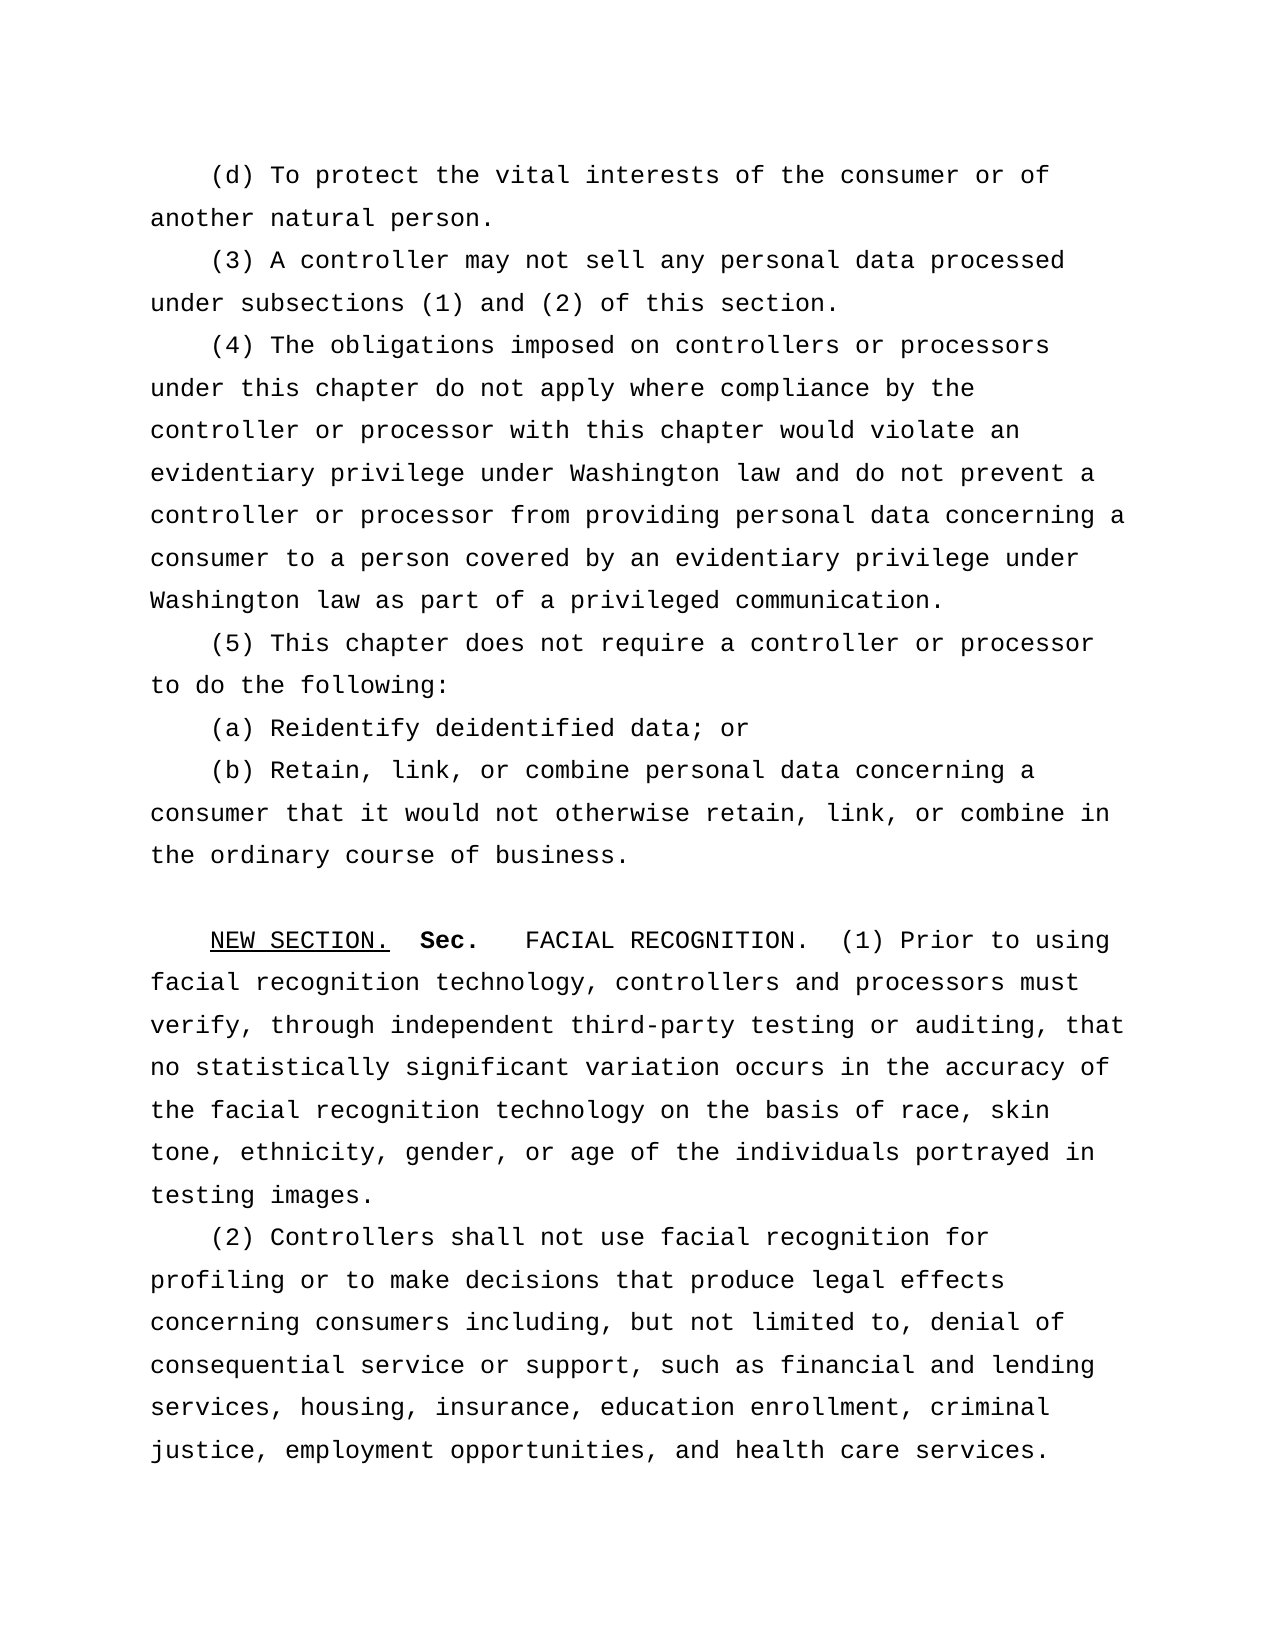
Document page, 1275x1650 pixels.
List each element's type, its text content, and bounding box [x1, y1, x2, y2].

text (d) To protect the vital interests of the consumer or of another natural person. [150, 150, 1125, 235]
text (4) The obligations imposed on controllers or processors under this chapter do not apply where compliance by the controller or processor with this chapter would violate an evidentiary privilege under Washington law and do not prevent a controller or processor from providing personal data concerning a consumer to a person covered by an evidentiary privilege under Washington law as part of a privileged communication. [150, 320, 1125, 617]
text (a) Reidentify deidentified data; or [150, 702, 1125, 745]
text (3) A controller may not sell any personal data processed under subsections (1) and (2) of this section. [150, 235, 1125, 320]
text (b) Retain, link, or combine personal data concerning a consumer that it would not otherwise retain, link, or combine in the ordinary course of business. [150, 745, 1125, 872]
text NEW SECTION. Sec. FACIAL RECOGNITION. (1) Prior to using facial recognition technology, controllers and processors must verify, through independent third-party testing or auditing, that no statistically significant variation occurs in the accuracy of the facial recognition technology on the basis of race, skin tone, ethnicity, gender, or age of the individuals portrayed in testing images. [150, 914, 1125, 1212]
text (5) This chapter does not require a controller or processor to do the following: [150, 617, 1125, 702]
text (2) Controllers shall not use facial recognition for profiling or to make decisions that produce legal effects concerning consumers including, but not limited to, denial of consequential service or support, such as financial and lending services, housing, insurance, education enrollment, criminal justice, employment opportunities, and health care services. [150, 1212, 1125, 1467]
